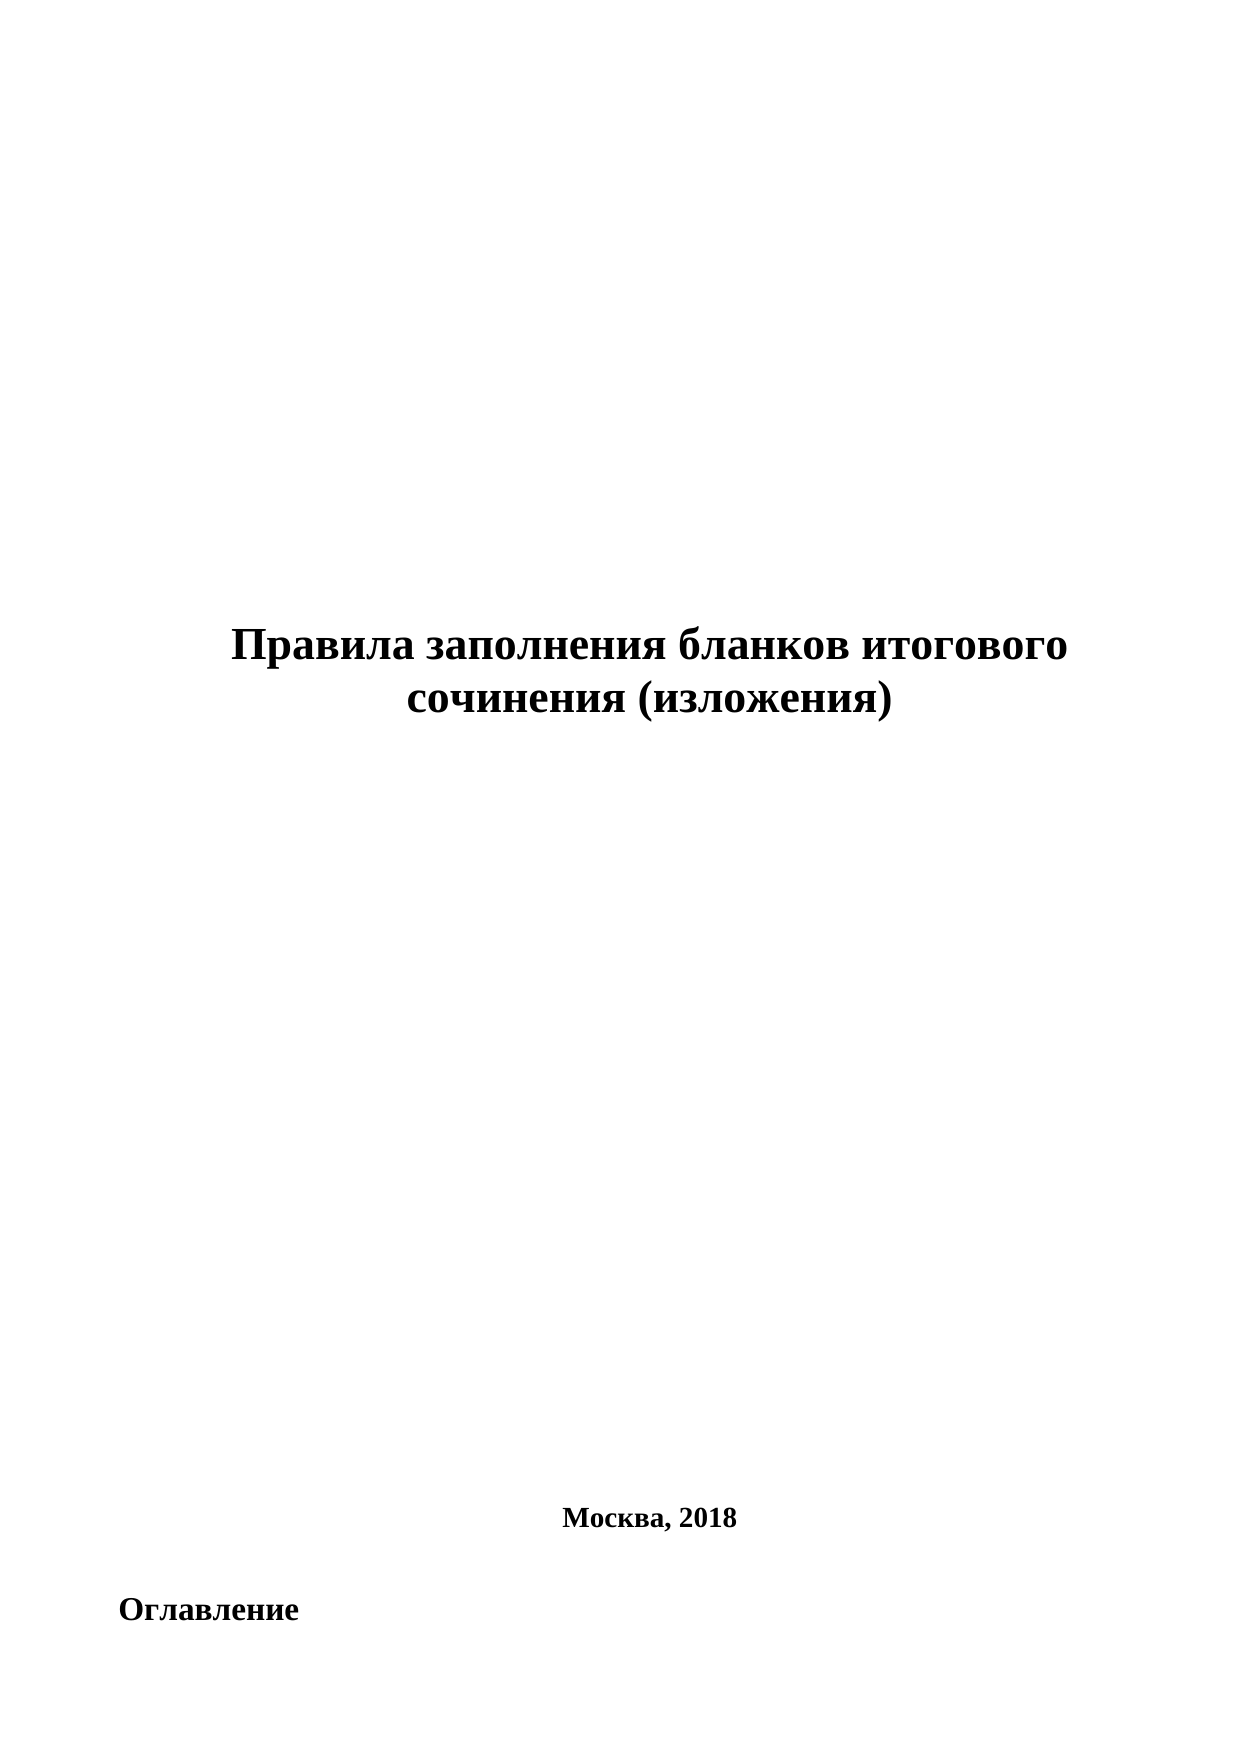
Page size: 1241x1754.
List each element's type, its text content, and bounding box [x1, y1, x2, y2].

text Москва, 2018 [118, 1501, 1181, 1534]
text Правила заполнения бланков итогового сочинения (изложения) [118, 616, 1181, 722]
